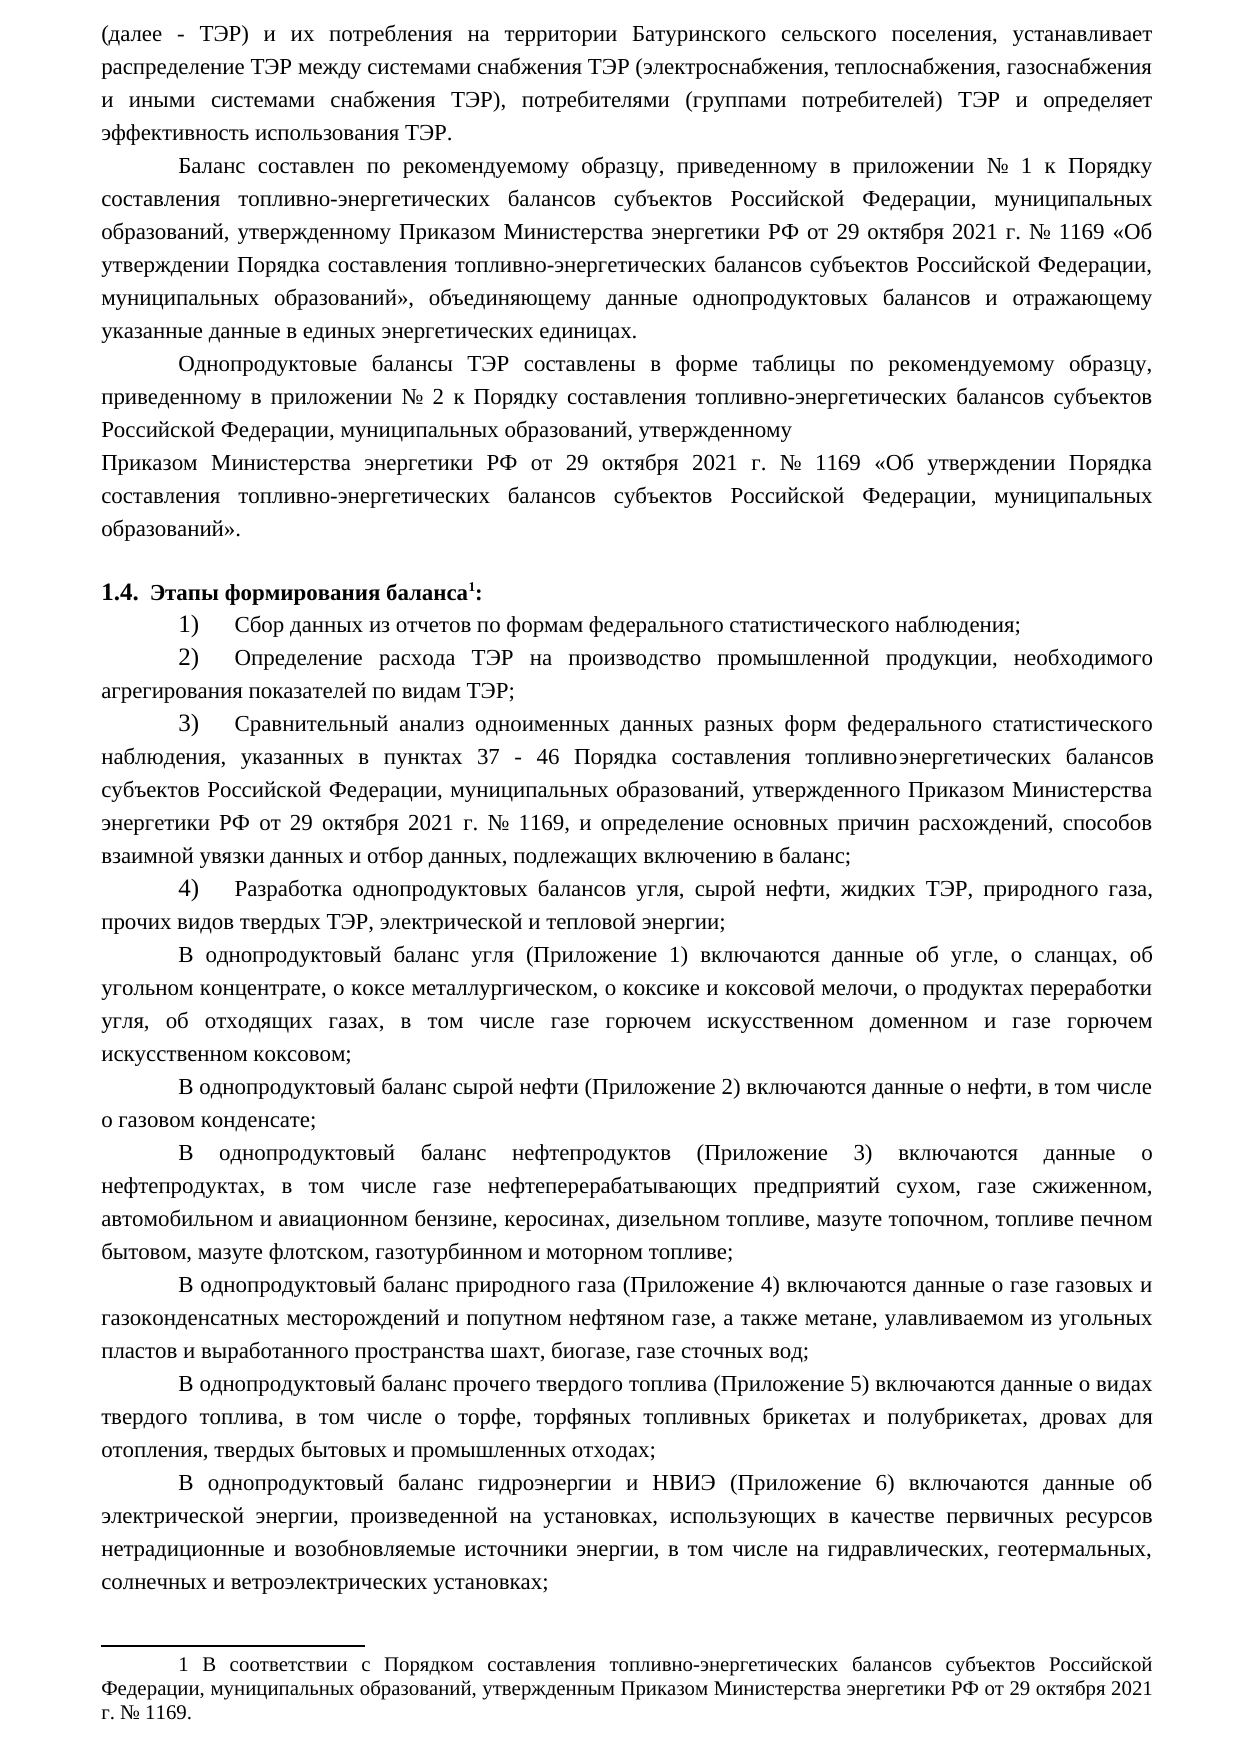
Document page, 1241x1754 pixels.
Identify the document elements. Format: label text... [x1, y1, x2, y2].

text В однопродуктовый баланс сырой нефти (Приложение 2) включаются данные о нефти, в том числе о газовом конденсате; [101, 1068, 1154, 1134]
list Разработка однопродуктовых балансов угля, сырой нефти, жидких ТЭР, природного газа, прочих видов твердых ТЭР, электрической и тепловой энергии; [101, 870, 1154, 936]
text Баланс составлен по рекомендуемому образцу, приведенному в приложении № 1 к Порядку составления топливно-энергетических балансов субъектов Российской Федерации, муниципальных образований, утвержденному Приказом Министерства энергетики РФ от 29 октября 2021 г. № 1169 «Об утверждении Порядка составления топливно-энергетических балансов субъектов Российской Федерации, муниципальных образований», объединяющему данные однопродуктовых балансов и отражающему указанные данные в единых энергетических единицах. [101, 147, 1154, 345]
text В однопродуктовый баланс гидроэнергии и НВИЭ (Приложение 6) включаются данные об электрической энергии, произведенной на установках, использующих в качестве первичных ресурсов нетрадиционные и возобновляемые источники энергии, в том числе на гидравлических, геотермальных, солнечных и ветроэлектрических установках; [101, 1464, 1154, 1596]
list Этапы формирования баланса: [101, 581, 1154, 606]
text В однопродуктовый баланс прочего твердого топлива (Приложение 5) включаются данные о видах твердого топлива, в том числе о торфе, торфяных топливных брикетах и полубрикетах, дровах для отопления, твердых бытовых и промышленных отходах; [101, 1365, 1154, 1464]
text Однопродуктовые балансы ТЭР составлены в форме таблицы по рекомендуемому образцу, приведенному в приложении № 2 к Порядку составления топливно-энергетических балансов субъектов Российской Федерации, муниципальных образований, утвержденному [101, 345, 1154, 444]
list Определение расхода ТЭР на производство промышленной продукции, необходимого агрегирования показателей по видам ТЭР; [101, 639, 1154, 705]
text В однопродуктовый баланс нефтепродуктов (Приложение 3) включаются данные о нефтепродуктах, в том числе газе нефтеперерабатывающих предприятий сухом, газе сжиженном, автомобильном и авиационном бензине, керосинах, дизельном топливе, мазуте топочном, топливе печном бытовом, мазуте флотском, газотурбинном и моторном топливе; [101, 1134, 1154, 1266]
text В однопродуктовый баланс природного газа (Приложение 4) включаются данные о газе газовых и газоконденсатных месторождений и попутном нефтяном газе, а также метане, улавливаемом из угольных пластов и выработанного пространства шахт, биогазе, газе сточных вод; [101, 1266, 1154, 1365]
list Сбор данных из отчетов по формам федерального статистического наблюдения; [101, 606, 1154, 639]
text В однопродуктовый баланс угля (Приложение 1) включаются данные об угле, о сланцах, об угольном концентрате, о коксе металлургическом, о коксике и коксовой мелочи, о продуктах переработки угля, об отходящих газах, в том числе газе горючем искусственном доменном и газе горючем искусственном коксовом; [101, 936, 1154, 1068]
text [101, 15, 1154, 147]
text Приказом Министерства энергетики РФ от 29 октября 2021 г. № 1169 «Об утверждении Порядка составления топливно-энергетических балансов субъектов Российской Федерации, муниципальных образований». [101, 444, 1154, 543]
list Сравнительный анализ одноименных данных разных форм федерального статистического наблюдения, указанных в пунктах 37 - 46 Порядка составления топливноэнергетических балансов субъектов Российской Федерации, муниципальных образований, утвержденного Приказом Министерства энергетики РФ от 29 октября 2021 г. № 1169, и определение основных причин расхождений, способов взаимной увязки данных и отбор данных, подлежащих включению в баланс; [101, 705, 1154, 870]
